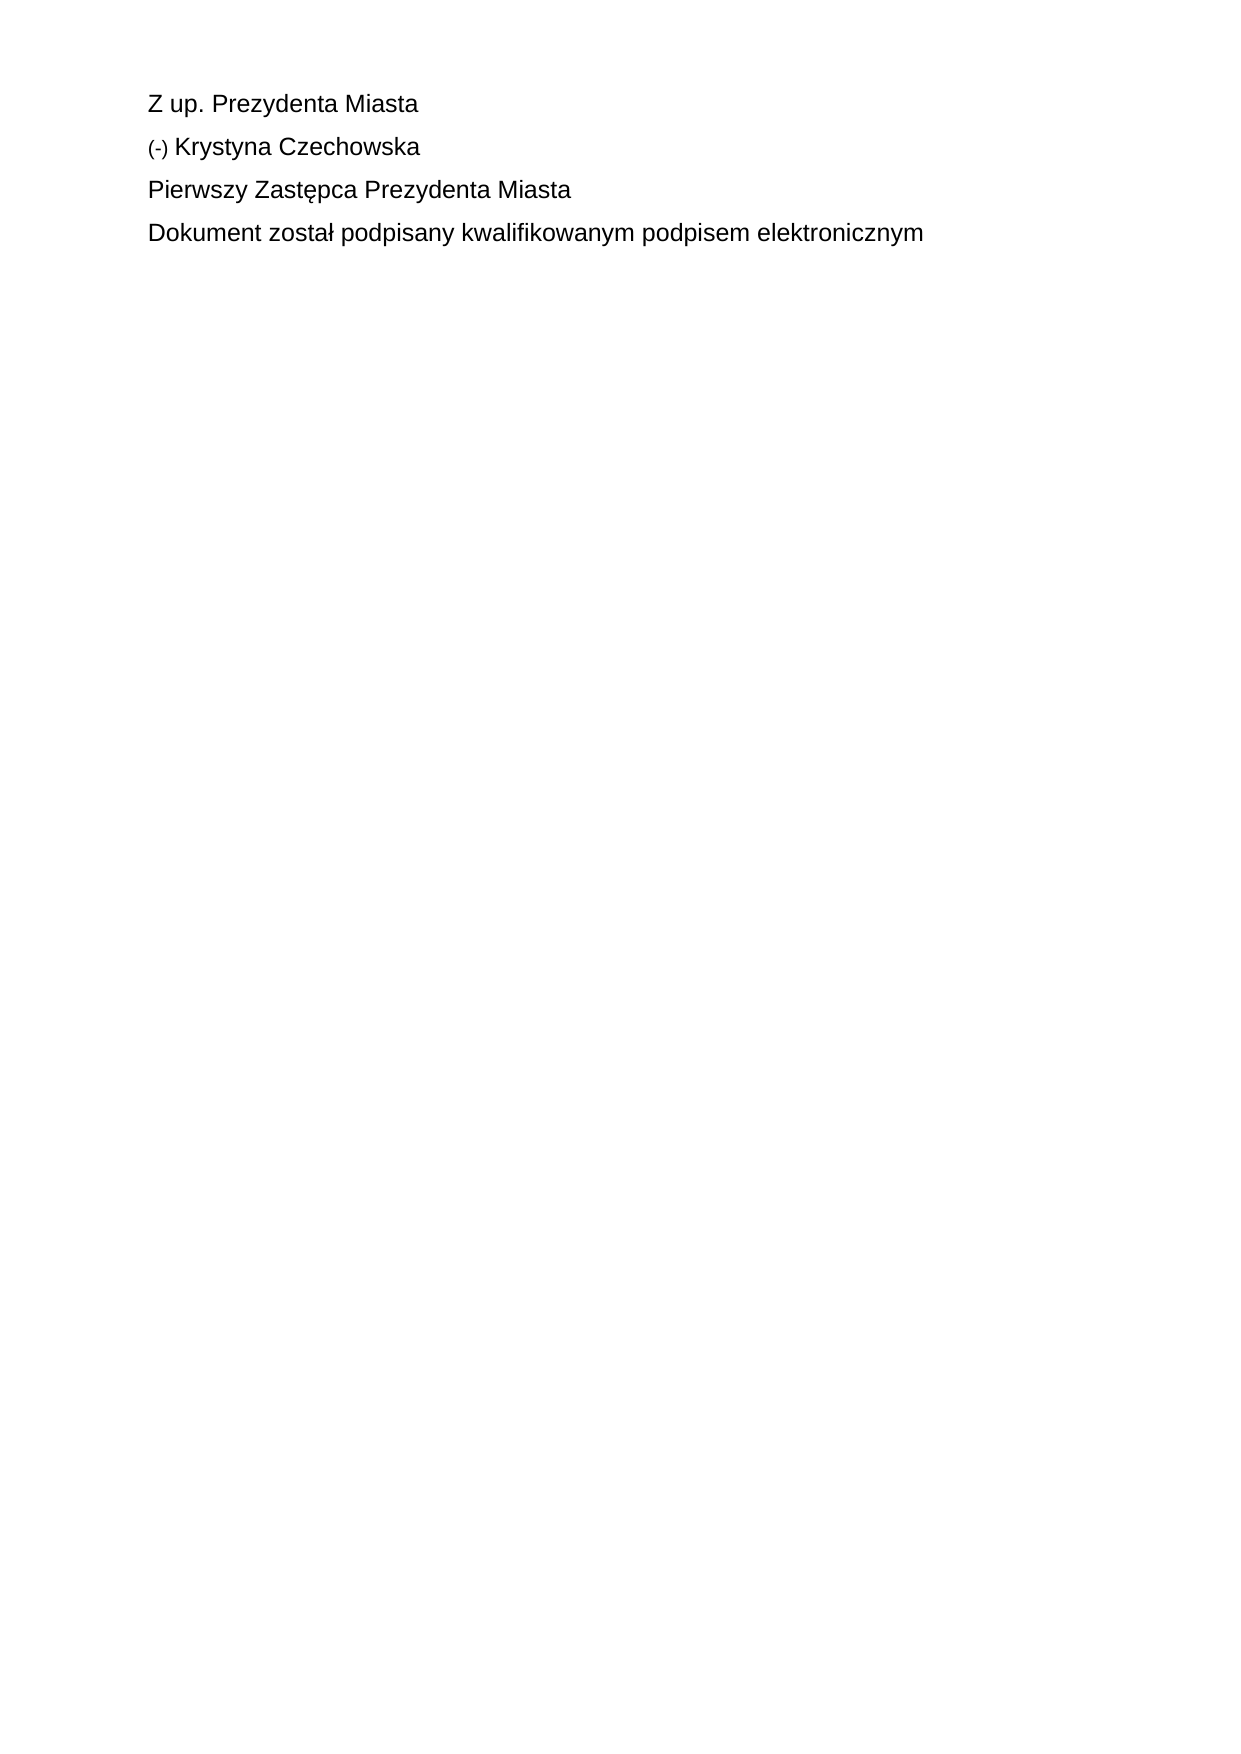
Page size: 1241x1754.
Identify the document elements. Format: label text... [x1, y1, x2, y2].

text Z up. Prezydenta Miasta [148, 89, 1092, 117]
text Dokument został podpisany kwalifikowanym podpisem elektronicznym [148, 218, 1092, 247]
text (-) Krystyna Czechowska [148, 132, 1092, 161]
text Pierwszy Zastępca Prezydenta Miasta [148, 175, 1092, 204]
